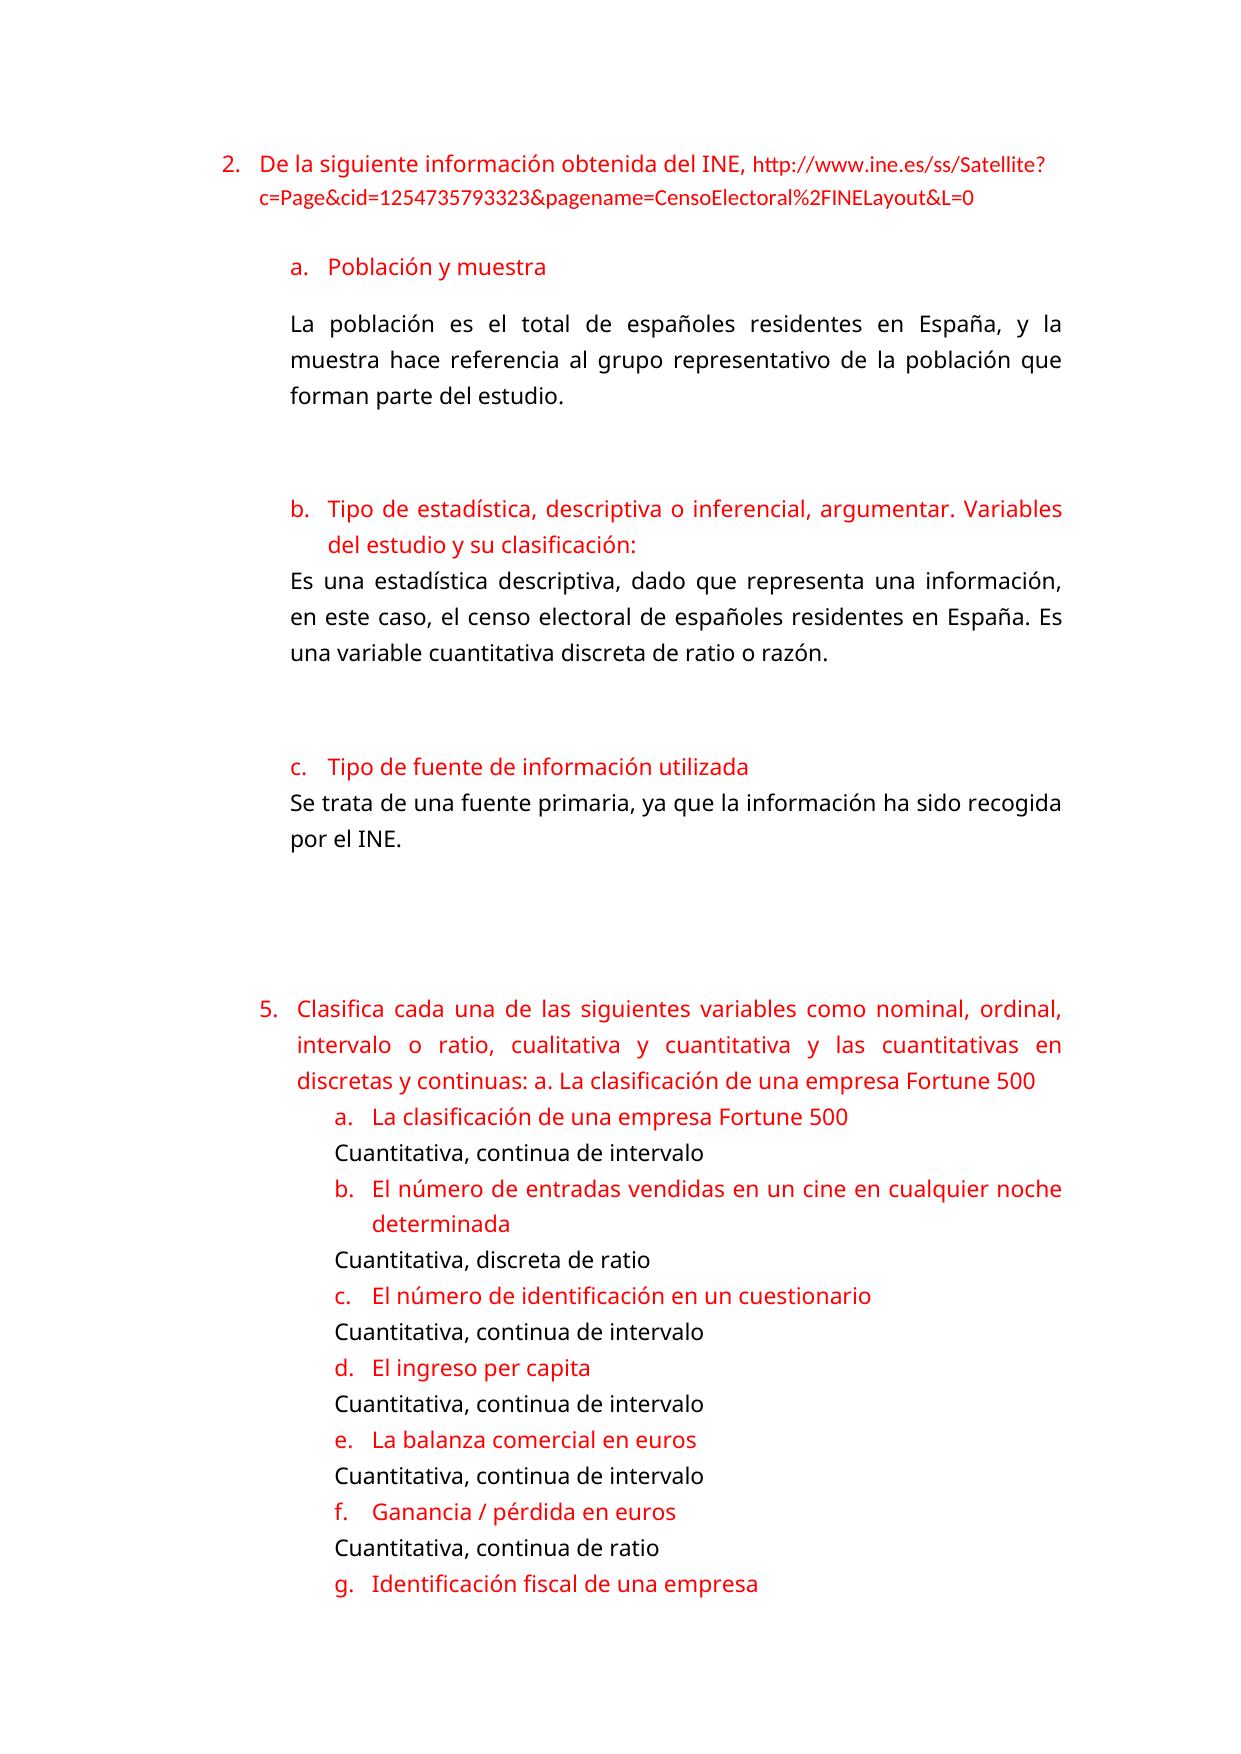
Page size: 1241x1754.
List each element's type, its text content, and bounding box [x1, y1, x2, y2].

list Identificación fiscal de una empresa [334, 1568, 1063, 1599]
list La clasificación de una empresa Fortune 500 [334, 1101, 1063, 1132]
list De la siguiente información obtenida del INE, http://www.ine.es/ss/Satellite?c=Page&cid=1254735793323&pagename=CensoElectoral%2FINELayout&L=0 [222, 148, 1063, 211]
list La balanza comercial en euros [334, 1424, 1063, 1455]
list Clasifica cada una de las siguientes variables como nominal, ordinal, intervalo o ratio, cualitativa y cuantitativa y las cuantitativas en discretas y continuas: a. La clasificación de una empresa Fortune 500 [259, 993, 1063, 1096]
text La población es el total de españoles residentes en España, y la muestra hace referencia al grupo representativo de la población que forman parte del estudio. [290, 308, 1063, 411]
list Tipo de fuente de información utilizada [290, 751, 1063, 782]
list El número de identificación en un cuestionario [334, 1280, 1063, 1312]
list El número de entradas vendidas en un cine en cualquier noche determinada [334, 1172, 1063, 1240]
list Cuantitativa, discreta de ratio [334, 1244, 1063, 1276]
list Población y muestra [290, 251, 1063, 282]
list Cuantitativa, continua de ratio [334, 1532, 1063, 1563]
list Es una estadística descriptiva, dado que representa una información, en este caso, el censo electoral de españoles residentes en España. Es una variable cuantitativa discreta de ratio o razón. [290, 565, 1063, 668]
list El ingreso per capita [334, 1352, 1063, 1383]
list Cuantitativa, continua de intervalo [334, 1316, 1063, 1347]
list Ganancia / pérdida en euros [334, 1496, 1063, 1527]
list Se trata de una fuente primaria, ya que la información ha sido recogida por el INE. [290, 787, 1063, 854]
list Cuantitativa, continua de intervalo [334, 1388, 1063, 1419]
list Cuantitativa, continua de intervalo [334, 1460, 1063, 1491]
list Tipo de estadística, descriptiva o inferencial, argumentar. Variables del estudio y su clasificación: [290, 493, 1063, 561]
list Cuantitativa, continua de intervalo [334, 1137, 1063, 1168]
